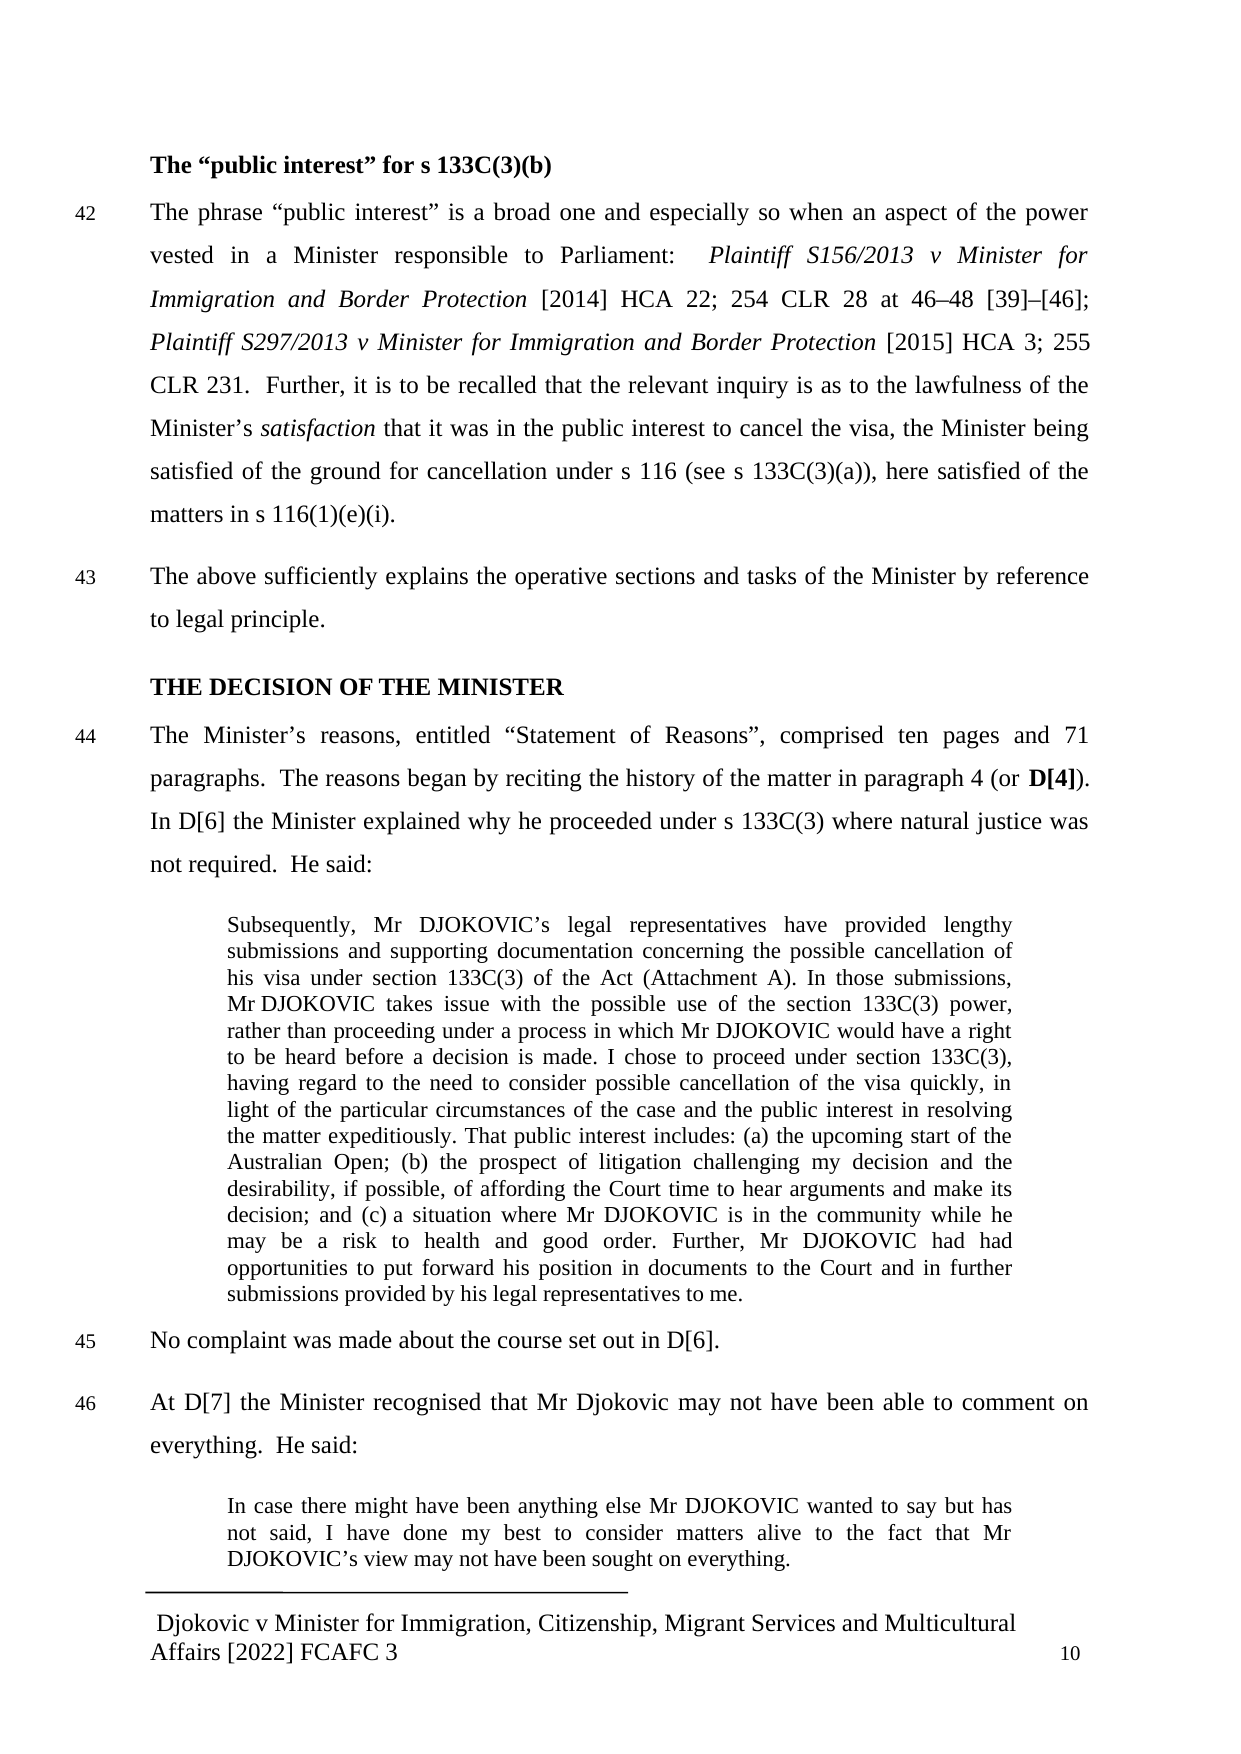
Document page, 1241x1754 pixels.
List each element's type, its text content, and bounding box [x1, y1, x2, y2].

text Subsequently, Mr DJOKOVIC’s legal representatives have provided lengthy submissions and supporting documentation concerning the possible cancellation of his visa under section 133C(3) of the Act (Attachment A). In those submissions, Mr DJOKOVIC takes issue with the possible use of the section 133C(3) power, rather than proceeding under a process in which Mr DJOKOVIC would have a right to be heard before a decision is made. I chose to proceed under section 133C(3), having regard to the need to consider possible cancellation of the visa quickly, in light of the particular circumstances of the case and the public interest in resolving the matter expeditiously. That public interest includes: (a) the upcoming start of the Australian Open; (b) the prospect of litigation challenging my decision and the desirability, if possible, of affording the Court time to hear arguments and make its decision; and (c) a situation where Mr DJOKOVIC is in the community while he may be a risk to health and good order. Further, Mr DJOKOVIC had had opportunities to put forward his position in documents to the Court and in further submissions provided by his legal representatives to me. [227, 911, 1013, 1307]
subtitle The “public interest” for s 133C(3)(b) [150, 150, 1090, 179]
text At D[7] the Minister recognised that Mr Djokovic may not have been able to comment on everything. He said: [75, 1387, 1090, 1459]
text The Minister’s reasons, entitled “Statement of Reasons”, comprised ten pages and 71 paragraphs. The reasons began by reciting the history of the matter in paragraph 4 (or D[4]). In D[6] the Minister explained why he proceeded under s 133C(3) where natural justice was not required. He said: [75, 720, 1090, 878]
subtitle The decision of the Minister [150, 672, 1090, 701]
text In case there might have been anything else Mr DJOKOVIC wanted to say but has not said, I have done my best to consider matters alive to the fact that Mr DJOKOVIC’s view may not have been sought on everything. [227, 1492, 1013, 1571]
text No complaint was made about the course set out in D[6]. [75, 1325, 1090, 1354]
text The above sufficiently explains the operative sections and tasks of the Minister by reference to legal principle. [75, 561, 1090, 633]
text The phrase “public interest” is a broad one and especially so when an aspect of the power vested in a Minister responsible to Parliament: Plaintiff S156/2013 v Minister for Immigration and Border Protection [2014] HCA 22; 254 CLR 28 at 46–48 [39]–[46]; Plaintiff S297/2013 v Minister for Immigration and Border Protection [2015] HCA 3; 255 CLR 231. Further, it is to be recalled that the relevant inquiry is as to the lawfulness of the Minister’s satisfaction that it was in the public interest to cancel the visa, the Minister being satisfied of the ground for cancellation under s 116 (see s 133C(3)(a)), here satisfied of the matters in s 116(1)(e)(i). [75, 197, 1090, 528]
